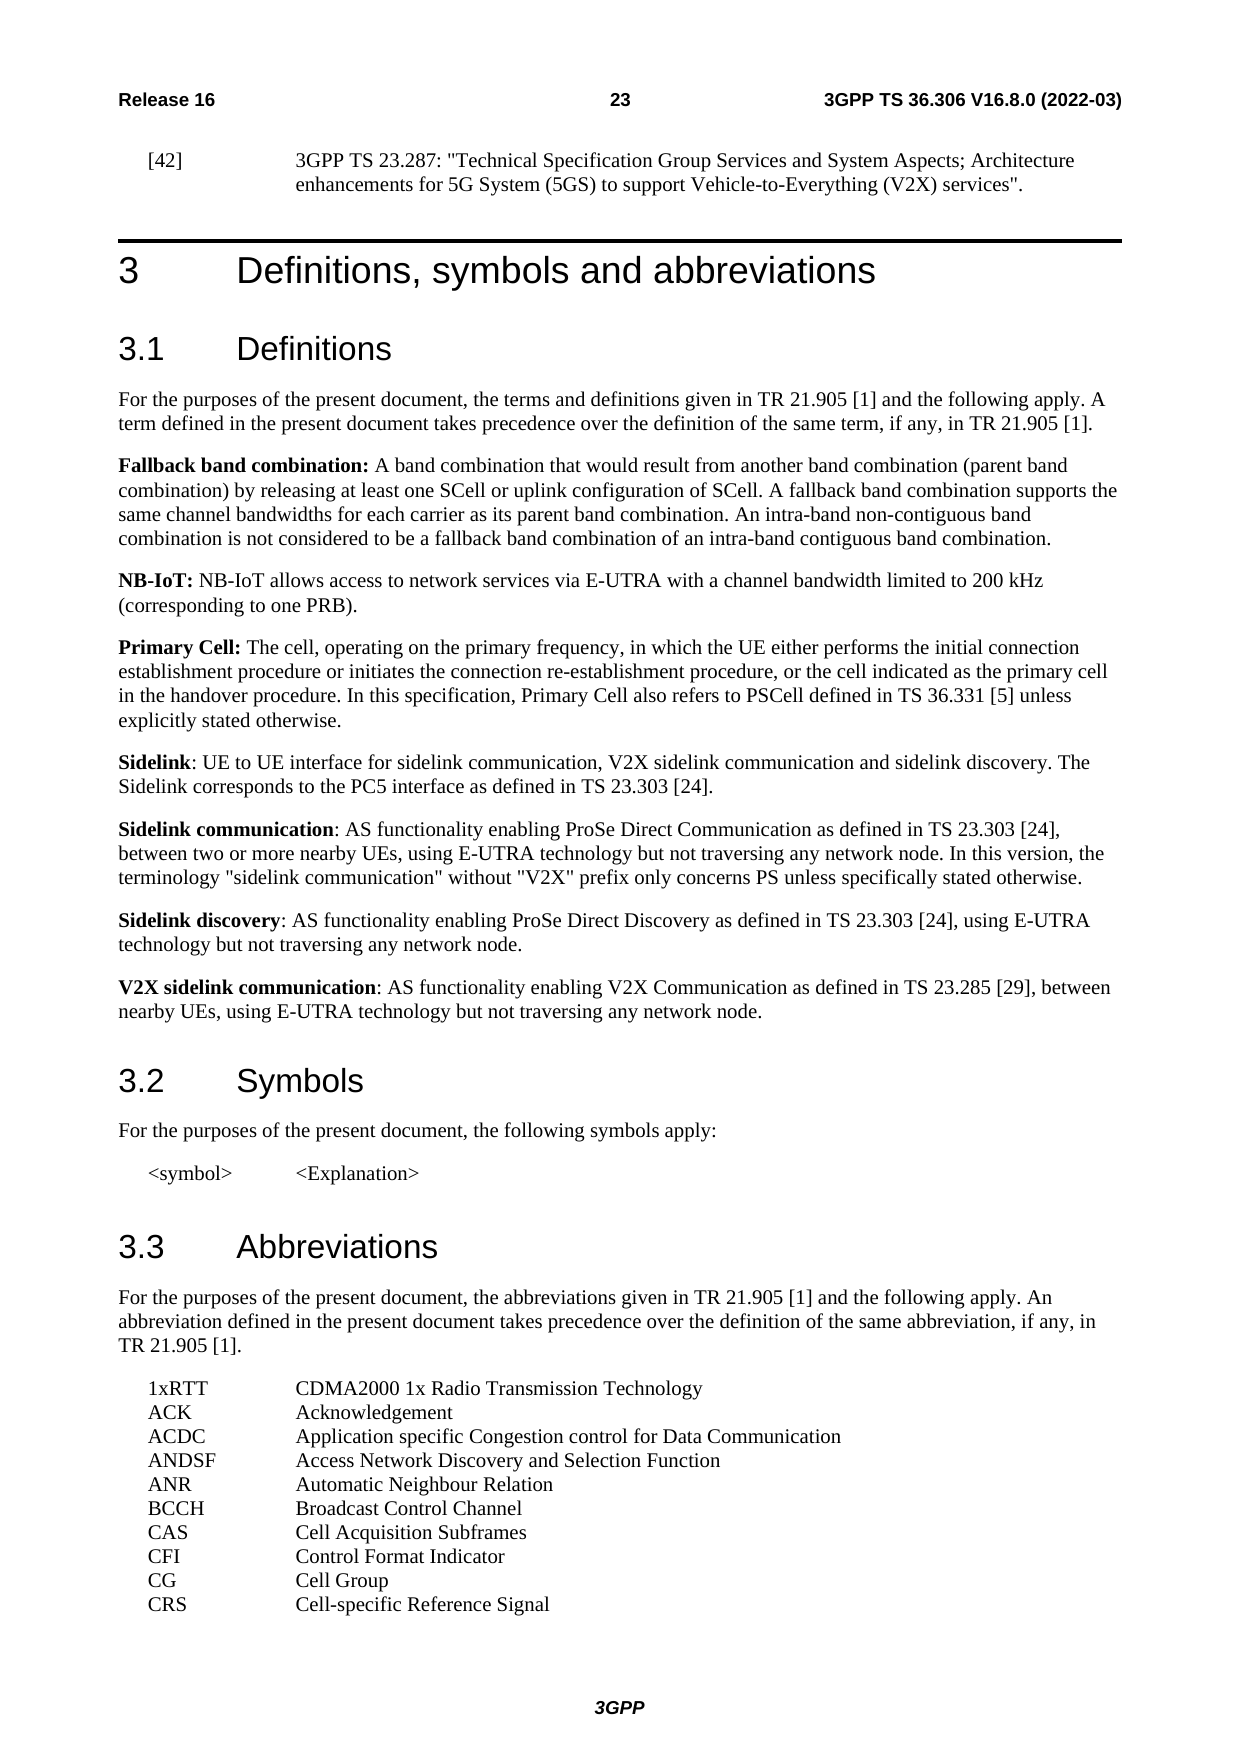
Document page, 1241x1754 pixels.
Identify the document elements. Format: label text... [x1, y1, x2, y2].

text ANDSF Access Network Discovery and Selection Function [148, 1448, 1122, 1472]
text CG Cell Group [148, 1568, 1122, 1592]
subtitle 3.2 Symbols [118, 1061, 1122, 1099]
text BCCH Broadcast Control Channel [148, 1496, 1122, 1520]
text ACDC Application specific Congestion control for Data Communication [148, 1424, 1122, 1448]
subtitle 3 Definitions, symbols and abbreviations [118, 243, 1122, 292]
text CRS Cell-specific Reference Signal [148, 1592, 1122, 1616]
text 1xRTT CDMA2000 1x Radio Transmission Technology [148, 1376, 1122, 1400]
text <symbol> <Explanation> [148, 1161, 1122, 1185]
text ANR Automatic Neighbour Relation [148, 1472, 1122, 1496]
text NB-IoT: NB-IoT allows access to network services via E-UTRA with a channel bandwidth limited to 200 kHz (corresponding to one PRB). [118, 568, 1122, 617]
text Sidelink communication: AS functionality enabling ProSe Direct Communication as defined in TS 23.303 [24], between two or more nearby UEs, using E-UTRA technology but not traversing any network node. In this version, the terminology "sidelink communication" without "V2X" prefix only concerns PS unless specifically stated otherwise. [118, 817, 1122, 889]
text CAS Cell Acquisition Subframes [148, 1520, 1122, 1544]
text For the purposes of the present document, the abbreviations given in TR 21.905 [1] and the following apply. An abbreviation defined in the present document takes precedence over the definition of the same abbreviation, if any, in TR 21.905 [1]. [118, 1285, 1122, 1357]
text CFI Control Format Indicator [148, 1544, 1122, 1568]
text Primary Cell: The cell, operating on the primary frequency, in which the UE either performs the initial connection establishment procedure or initiates the connection re-establishment procedure, or the cell indicated as the primary cell in the handover procedure. In this specification, Primary Cell also refers to PSCell defined in TS 36.331 [5] unless explicitly stated otherwise. [118, 635, 1122, 732]
text V2X sidelink communication: AS functionality enabling V2X Communication as defined in TS 23.285 [29], between nearby UEs, using E-UTRA technology but not traversing any network node. [118, 975, 1122, 1023]
text For the purposes of the present document, the terms and definitions given in TR 21.905 [1] and the following apply. A term defined in the present document takes precedence over the definition of the same term, if any, in TR 21.905 [1]. [118, 387, 1122, 435]
text ACK Acknowledgement [148, 1400, 1122, 1424]
subtitle 3.1 Definitions [118, 329, 1122, 368]
text Sidelink discovery: AS functionality enabling ProSe Direct Discovery as defined in TS 23.303 [24], using E-UTRA technology but not traversing any network node. [118, 908, 1122, 956]
text [42] 3GPP TS 23.287: "Technical Specification Group Services and System Aspects; Architecture enhancements for 5G System (5GS) to support Vehicle-to-Everything (V2X) services". [148, 147, 1122, 196]
text For the purposes of the present document, the following symbols apply: [118, 1118, 1122, 1142]
text Fallback band combination: A band combination that would result from another band combination (parent band combination) by releasing at least one SCell or uplink configuration of SCell. A fallback band combination supports the same channel bandwidths for each carrier as its parent band combination. An intra-band non-contiguous band combination is not considered to be a fallback band combination of an intra-band contiguous band combination. [118, 453, 1122, 550]
text Sidelink: UE to UE interface for sidelink communication, V2X sidelink communication and sidelink discovery. The Sidelink corresponds to the PC5 interface as defined in TS 23.303 [24]. [118, 750, 1122, 798]
subtitle 3.3 Abbreviations [118, 1227, 1122, 1266]
